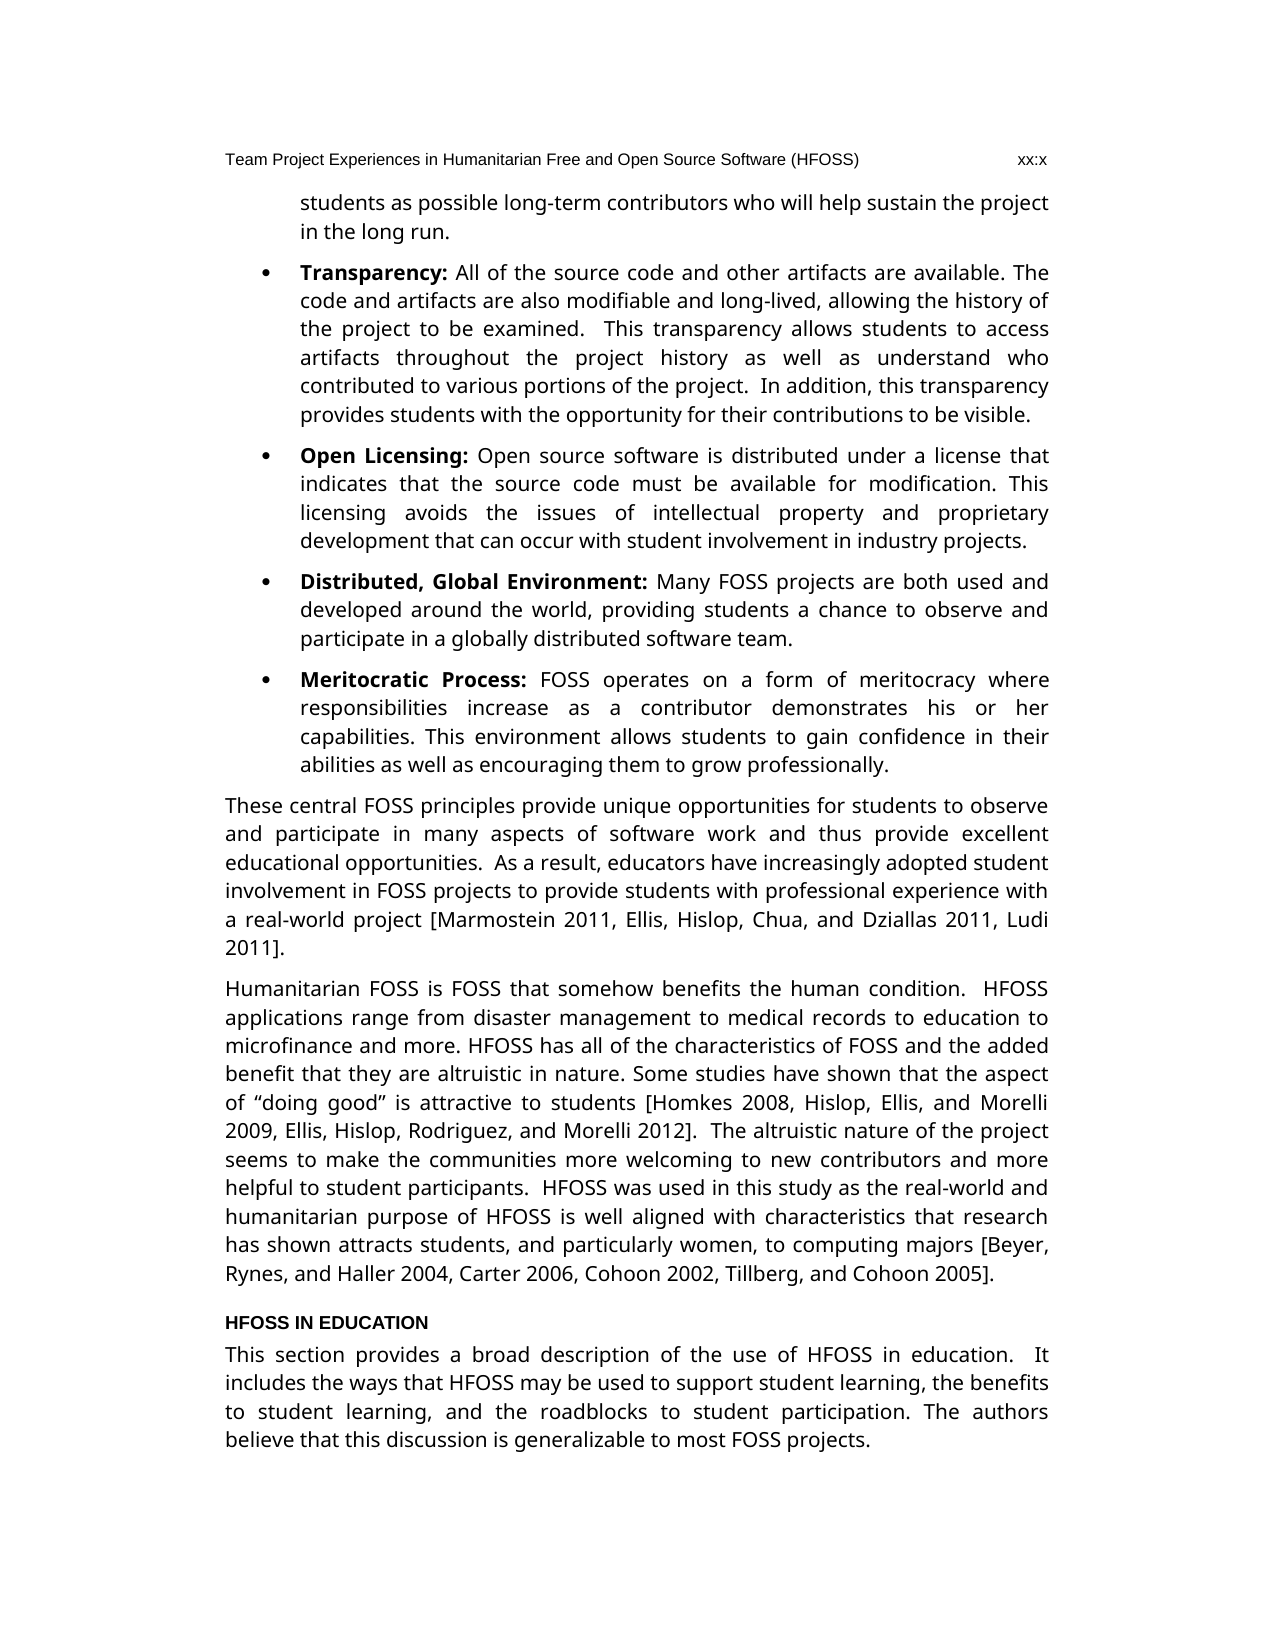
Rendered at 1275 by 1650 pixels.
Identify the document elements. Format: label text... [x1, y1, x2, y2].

list Transparency: All of the source code and other artifacts are available. The code and artifacts are also modifiable and long-lived, allowing the history of the project to be examined. This transparency allows students to access artifacts throughout the project history as well as understand who contributed to various portions of the project. In addition, this transparency provides students with the opportunity for their contributions to be visible. [262, 258, 1050, 428]
text These central FOSS principles provide unique opportunities for students to observe and participate in many aspects of software work and thus provide excellent educational opportunities. As a result, educators have increasingly adopted student involvement in FOSS projects to provide students with professional experience with a real-world project [Marmostein 2011, Ellis, Hislop, Chua, and Dziallas 2011, Ludi 2011]. [225, 791, 1050, 962]
list Meritocratic Process: FOSS operates on a form of meritocracy where responsibilities increase as a contributor demonstrates his or her capabilities. This environment allows students to gain confidence in their abilities as well as encouraging them to grow professionally. [262, 665, 1050, 779]
text This section provides a broad description of the use of HFOSS in education. It includes the ways that HFOSS may be used to support student learning, the benefits to student learning, and the roadblocks to student participation. The authors believe that this discussion is generalizable to most FOSS projects. [225, 1340, 1050, 1454]
text Humanitarian FOSS is FOSS that somehow benefits the human condition. HFOSS applications range from disaster management to medical records to education to microfinance and more. HFOSS has all of the characteristics of FOSS and the added benefit that they are altruistic in nature. Some studies have shown that the aspect of “doing good” is attractive to students [Homkes 2008, Hislop, Ellis, and Morelli 2009, Ellis, Hislop, Rodriguez, and Morelli 2012]. The altruistic nature of the project seems to make the communities more welcoming to new contributors and more helpful to student participants. HFOSS was used in this study as the real-world and humanitarian purpose of HFOSS is well aligned with characteristics that research has shown attracts students, and particularly women, to computing majors [Beyer, Rynes, and Haller 2004, Carter 2006, Cohoon 2002, Tillberg, and Cohoon 2005]. [225, 974, 1050, 1287]
list Open Licensing: Open source software is distributed under a license that indicates that the source code must be available for modification. This licensing avoids the issues of intellectual property and proprietary development that can occur with student involvement in industry projects. [262, 441, 1050, 554]
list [262, 188, 1050, 245]
text HFOSS in Education [225, 1312, 1050, 1334]
list Distributed, Global Environment: Many FOSS projects are both used and developed around the world, providing students a chance to observe and participate in a globally distributed software team. [262, 567, 1050, 652]
